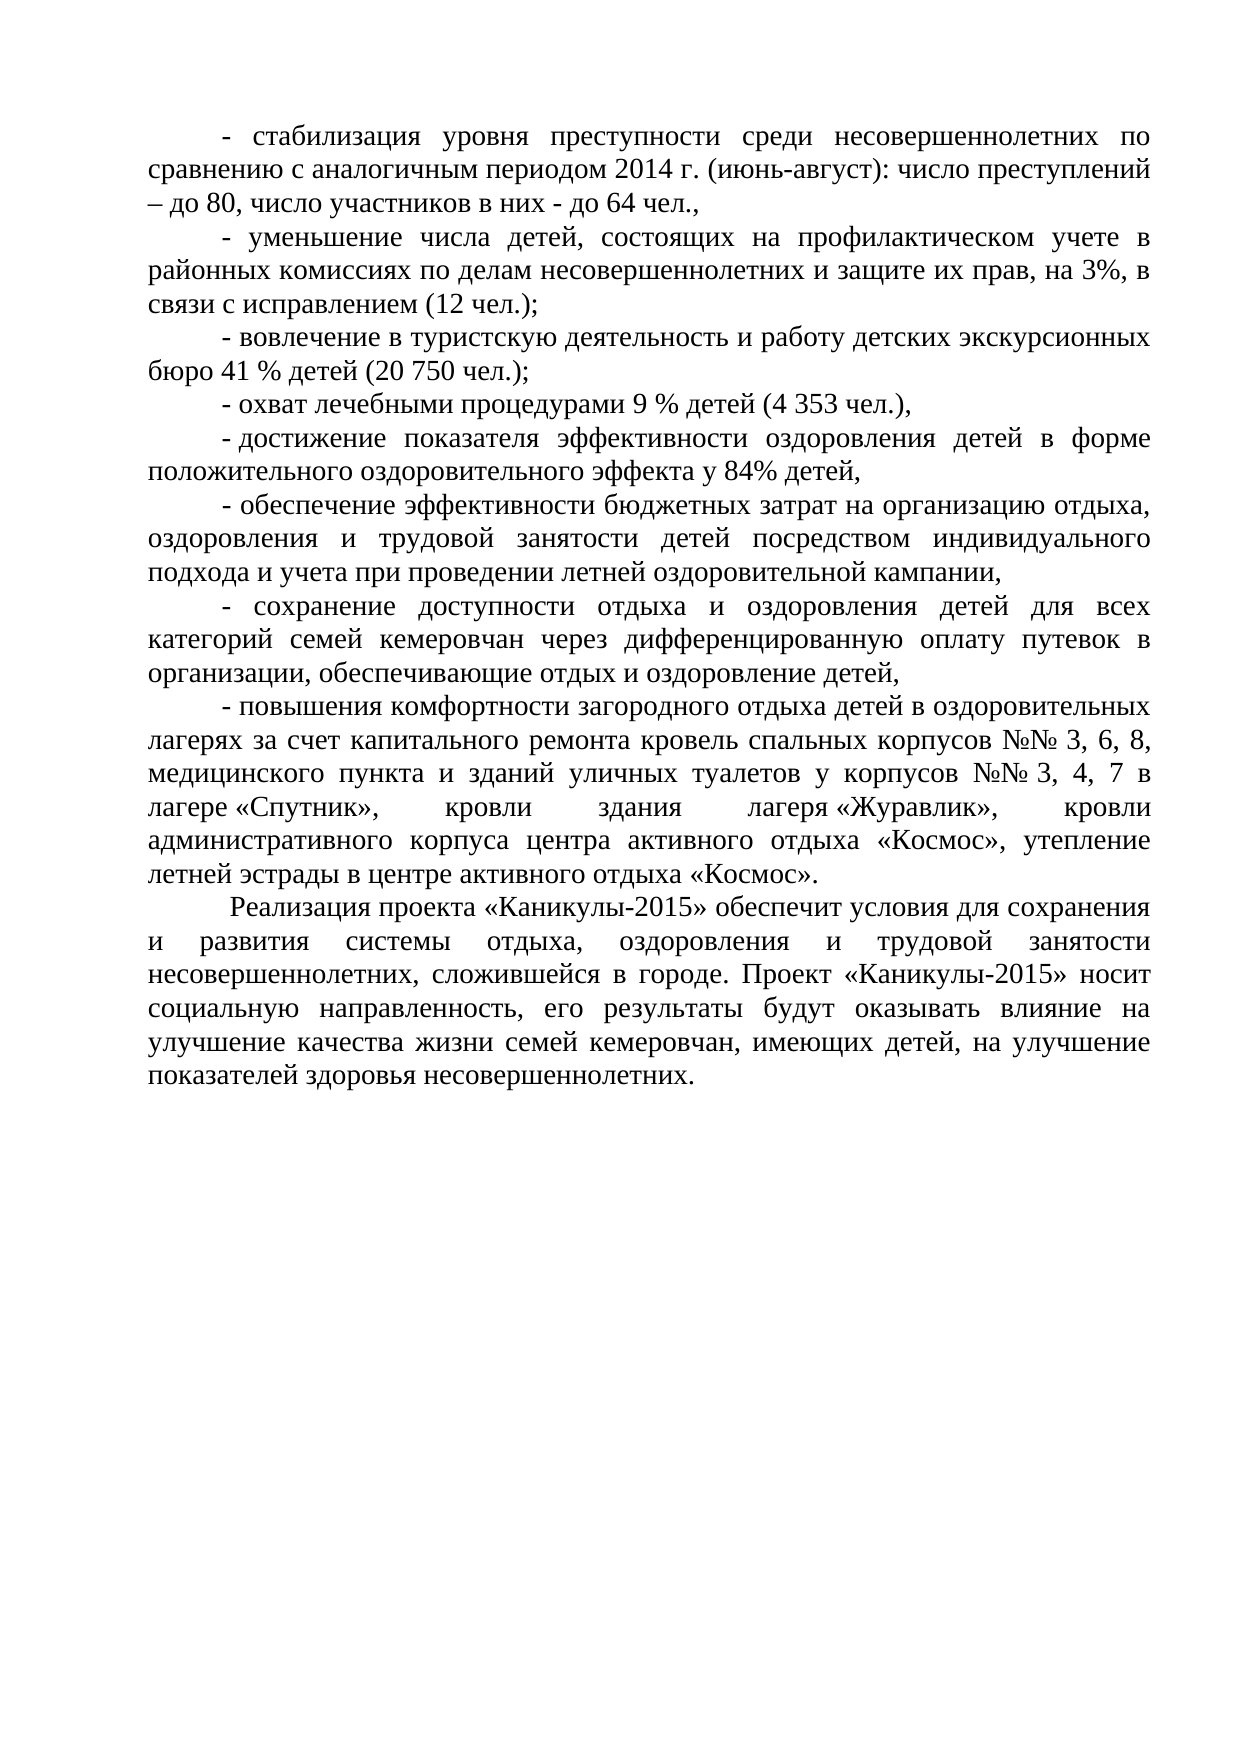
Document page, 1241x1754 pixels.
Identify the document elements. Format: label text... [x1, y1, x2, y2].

text Реализация проекта «Каникулы-2015» обеспечит условия для сохранения и развития системы отдыха, оздоровления и трудовой занятости несовершеннолетних, сложившейся в городе. Проект «Каникулы-2015» носит социальную направленность, его результаты будут оказывать влияние на улучшение качества жизни семей кемеровчан, имеющих детей, на улучшение показателей здоровья несовершеннолетних. [148, 889, 1152, 1091]
text - стабилизация уровня преступности среди несовершеннолетних по сравнению с аналогичным периодом 2014 г. (июнь-август): число преступлений – до 80, число участников в них - до 64 чел., [148, 118, 1152, 219]
text - достижение показателя эффективности оздоровления детей в форме положительного оздоровительного эффекта у 84% детей, [148, 420, 1152, 487]
text - сохранение доступности отдыха и оздоровления детей для всех категорий семей кемеровчан через дифференцированную оплату путевок в организации, обеспечивающие отдых и оздоровление детей, [148, 588, 1152, 688]
list - уменьшение числа детей, состоящих на профилактическом учете в районных комиссиях по делам несовершеннолетних и защите их прав, на 3%, в связи с исправлением (12 чел.); [148, 219, 1152, 319]
text - повышения комфортности загородного отдыха детей в оздоровительных лагерях за счет капитального ремонта кровель спальных корпусов №№ 3, 6, 8, медицинского пункта и зданий уличных туалетов у корпусов №№ 3, 4, 7 в лагере «Спутник», кровли здания лагеря «Журавлик», кровли административного корпуса центра активного отдыха «Космос», утепление летней эстрады в центре активного отдыха «Космос». [148, 688, 1152, 889]
list - охват лечебными процедурами 9 % детей (4 353 чел.), [148, 386, 1152, 420]
list - вовлечение в туристскую деятельность и работу детских экскурсионных бюро 41 % детей (20 750 чел.); [148, 319, 1152, 386]
text - обеспечение эффективности бюджетных затрат на организацию отдыха, оздоровления и трудовой занятости детей посредством индивидуального подхода и учета при проведении летней оздоровительной кампании, [148, 487, 1152, 588]
